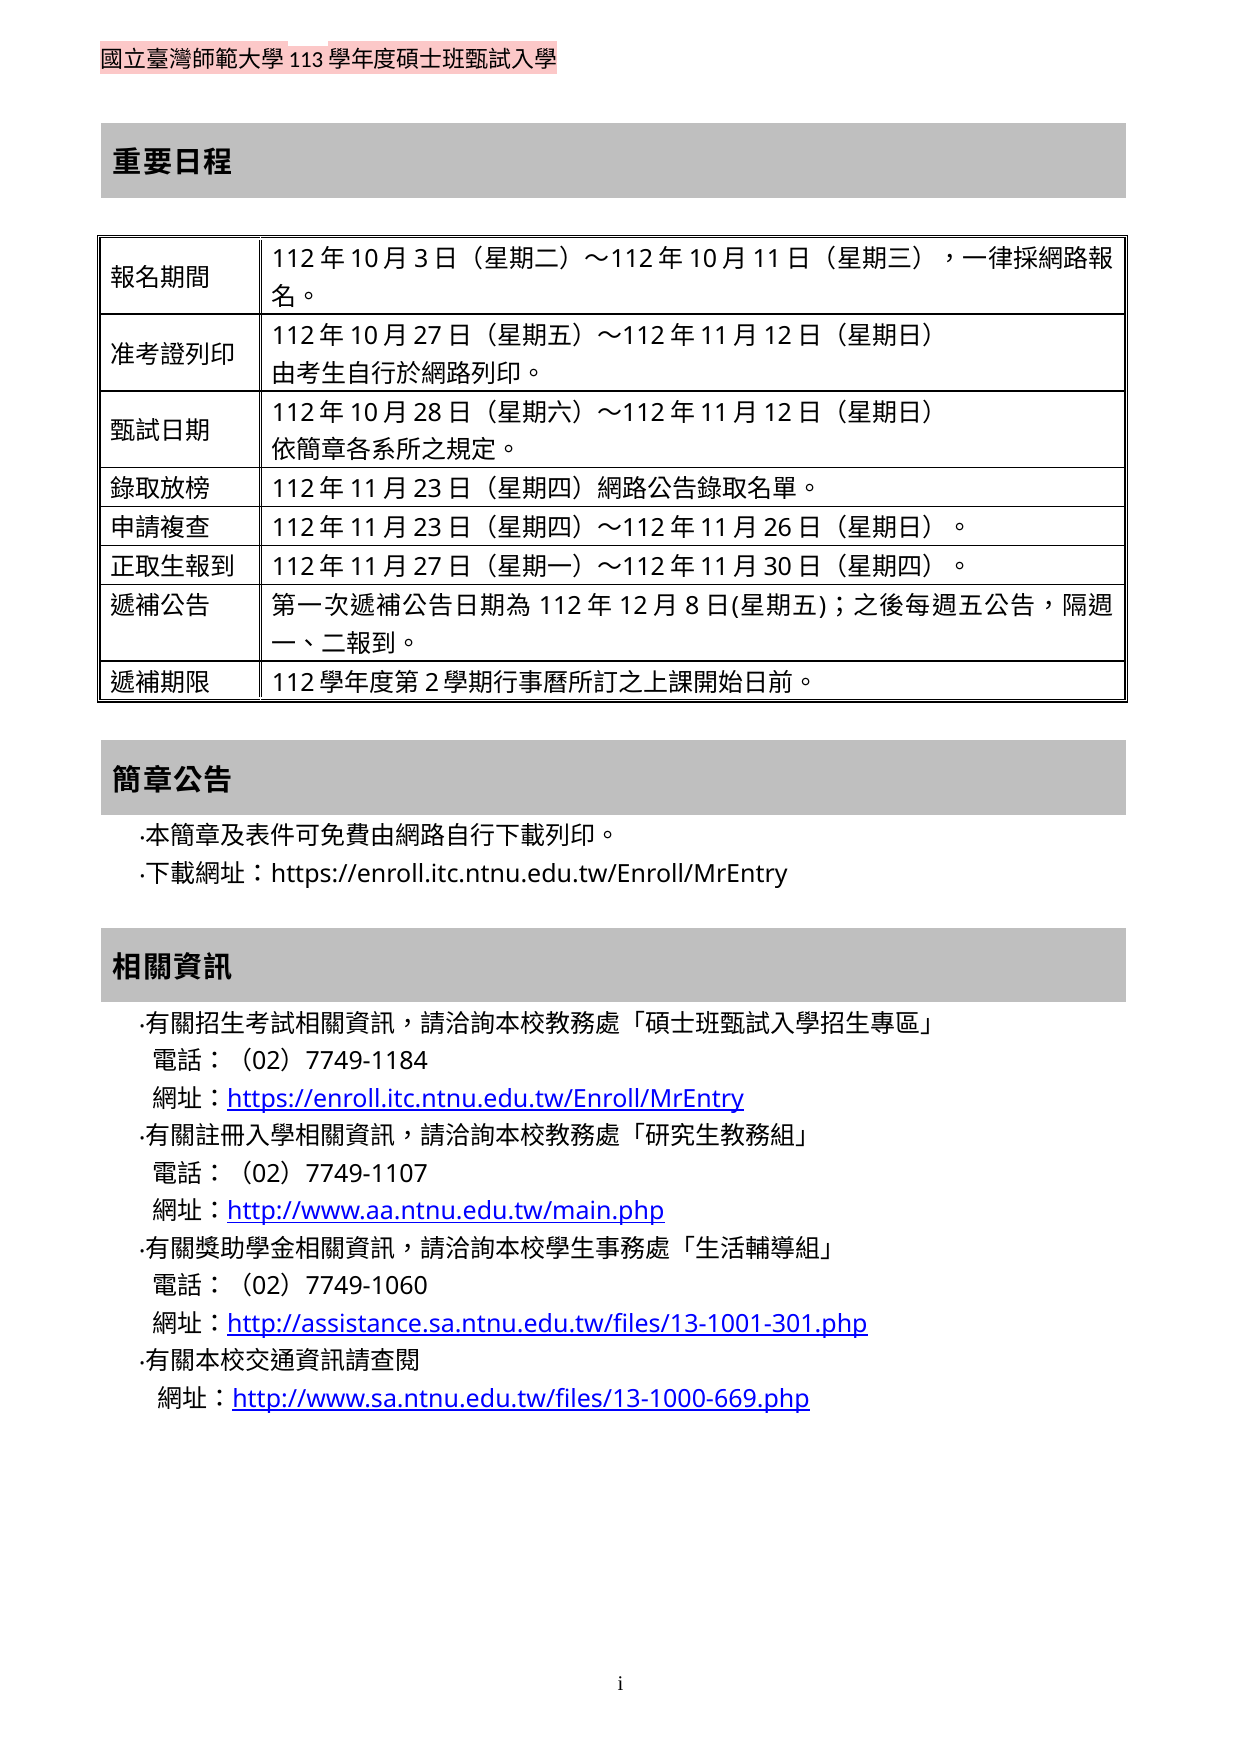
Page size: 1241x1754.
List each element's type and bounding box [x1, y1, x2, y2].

table_header [68, 85, 1172, 1640]
